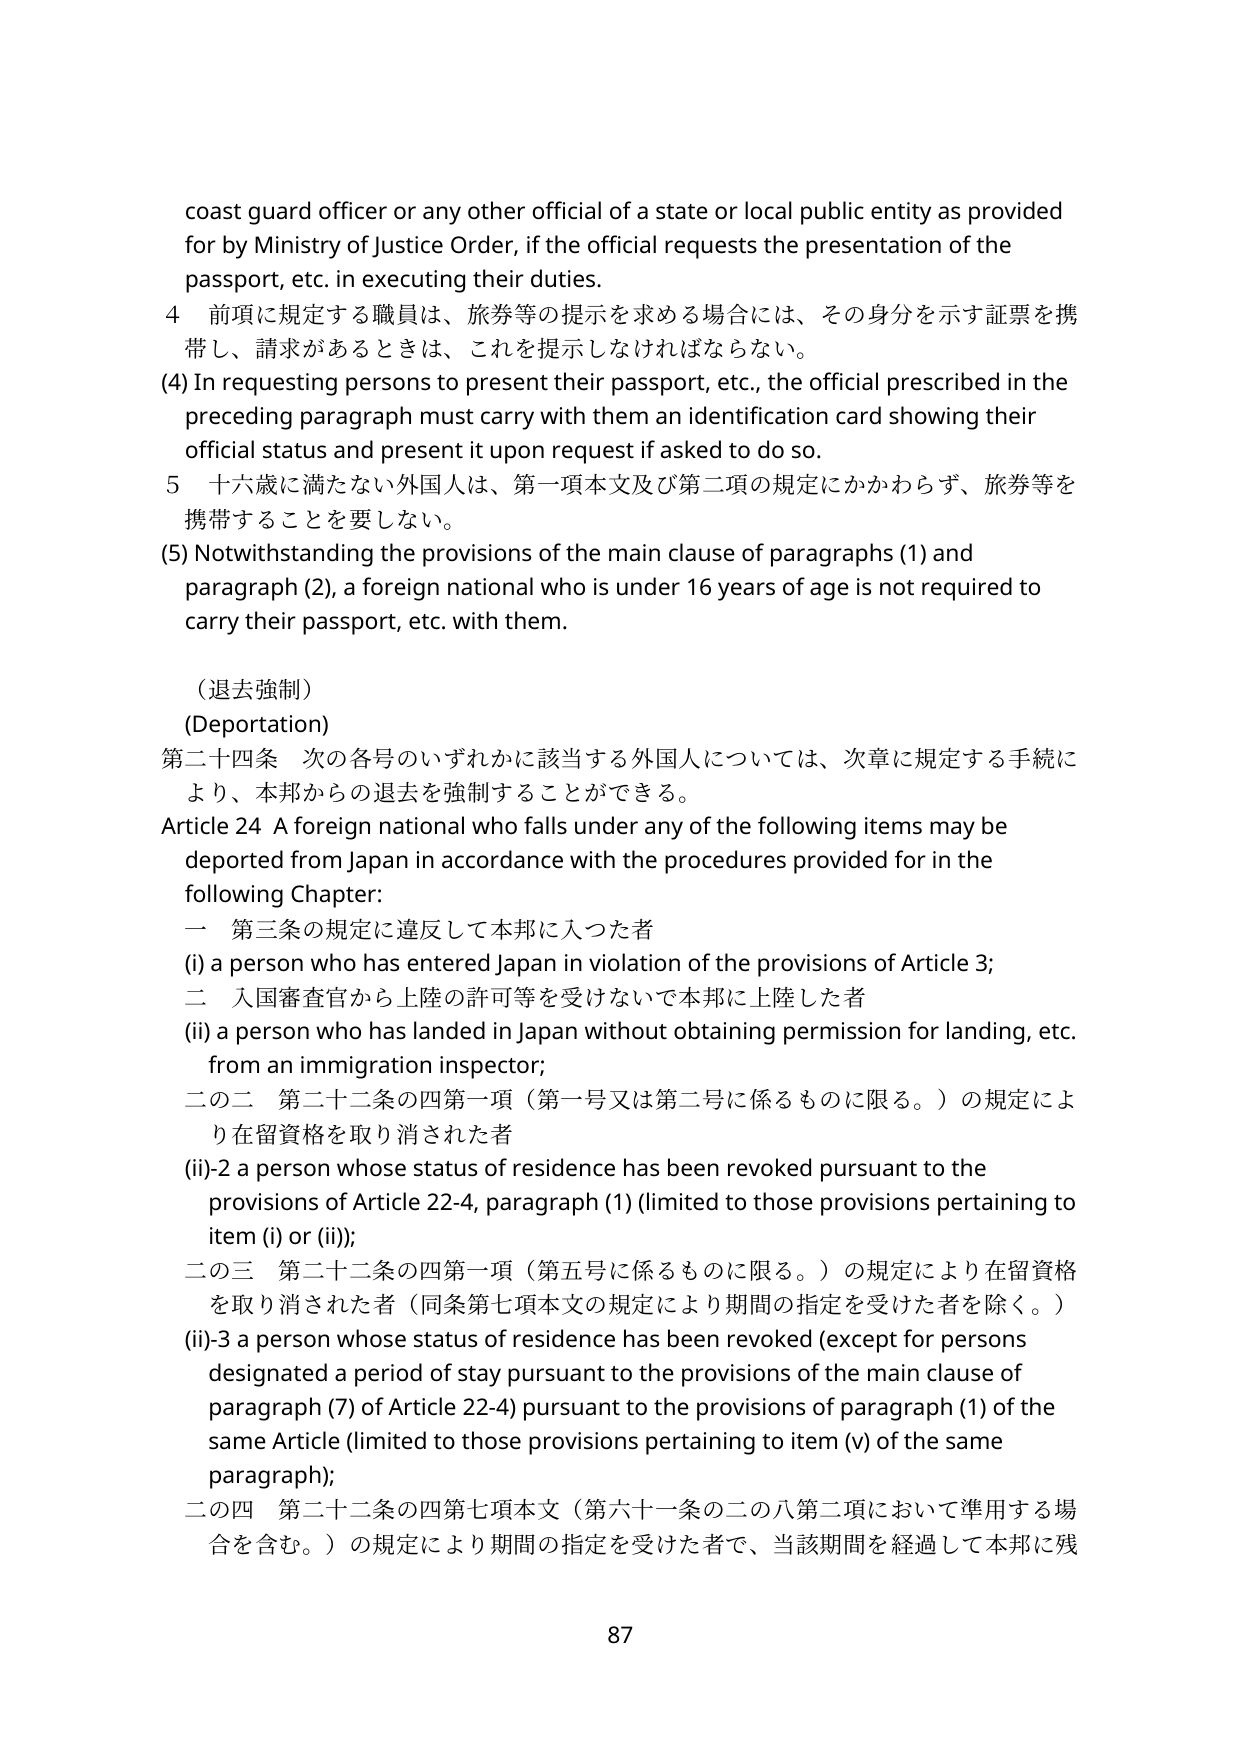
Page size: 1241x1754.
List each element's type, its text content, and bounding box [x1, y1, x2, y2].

text (i) a person who has entered Japan in violation of the provisions of Article 3; [184, 945, 1079, 979]
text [161, 194, 1079, 296]
text ４ 前項に規定する職員は、旅券等の提示を求める場合には、その身分を示す証票を携帯し、請求があるときは、これを提示しなければならない。 [161, 296, 1079, 364]
text 二の三 第二十二条の四第一項（第五号に係るものに限る。）の規定により在留資格を取り消された者（同条第七項本文の規定により期間の指定を受けた者を除く。） [184, 1253, 1079, 1321]
text 第二十四条 次の各号のいずれかに該当する外国人については、次章に規定する手続により、本邦からの退去を強制することができる。 [161, 740, 1079, 809]
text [184, 1492, 1079, 1560]
text (4) In requesting persons to present their passport, etc., the official prescribed in the preceding paragraph must carry with them an identification card showing their official status and present it upon request if asked to do so. [161, 364, 1079, 467]
text 二 入国審査官から上陸の許可等を受けないで本邦に上陸した者 [184, 979, 1079, 1014]
text 一 第三条の規定に違反して本邦に入つた者 [184, 911, 1079, 945]
text (ii)-2 a person whose status of residence has been revoked pursuant to the provisions of Article 22-4, paragraph (1) (limited to those provisions pertaining to item (i) or (ii)); [184, 1150, 1079, 1253]
text Article 24 A foreign national who falls under any of the following items may be deported from Japan in accordance with the procedures provided for in the following Chapter: [161, 809, 1079, 911]
text (ii)-3 a person whose status of residence has been revoked (except for persons designated a period of stay pursuant to the provisions of the main clause of paragraph (7) of Article 22-4) pursuant to the provisions of paragraph (1) of the same Article (limited to those provisions pertaining to item (v) of the same paragraph); [184, 1321, 1079, 1492]
text ５ 十六歳に満たない外国人は、第一項本文及び第二項の規定にかかわらず、旅券等を携帯することを要しない。 [161, 467, 1079, 535]
text （退去強制） [184, 672, 1079, 706]
text (5) Notwithstanding the provisions of the main clause of paragraphs (1) and paragraph (2), a foreign national who is under 16 years of age is not required to carry their passport, etc. with them. [161, 535, 1079, 638]
text (ii) a person who has landed in Japan without obtaining permission for landing, etc. from an immigration inspector; [184, 1014, 1079, 1082]
text (Deportation) [184, 706, 1079, 740]
text 二の二 第二十二条の四第一項（第一号又は第二号に係るものに限る。）の規定により在留資格を取り消された者 [184, 1082, 1079, 1150]
